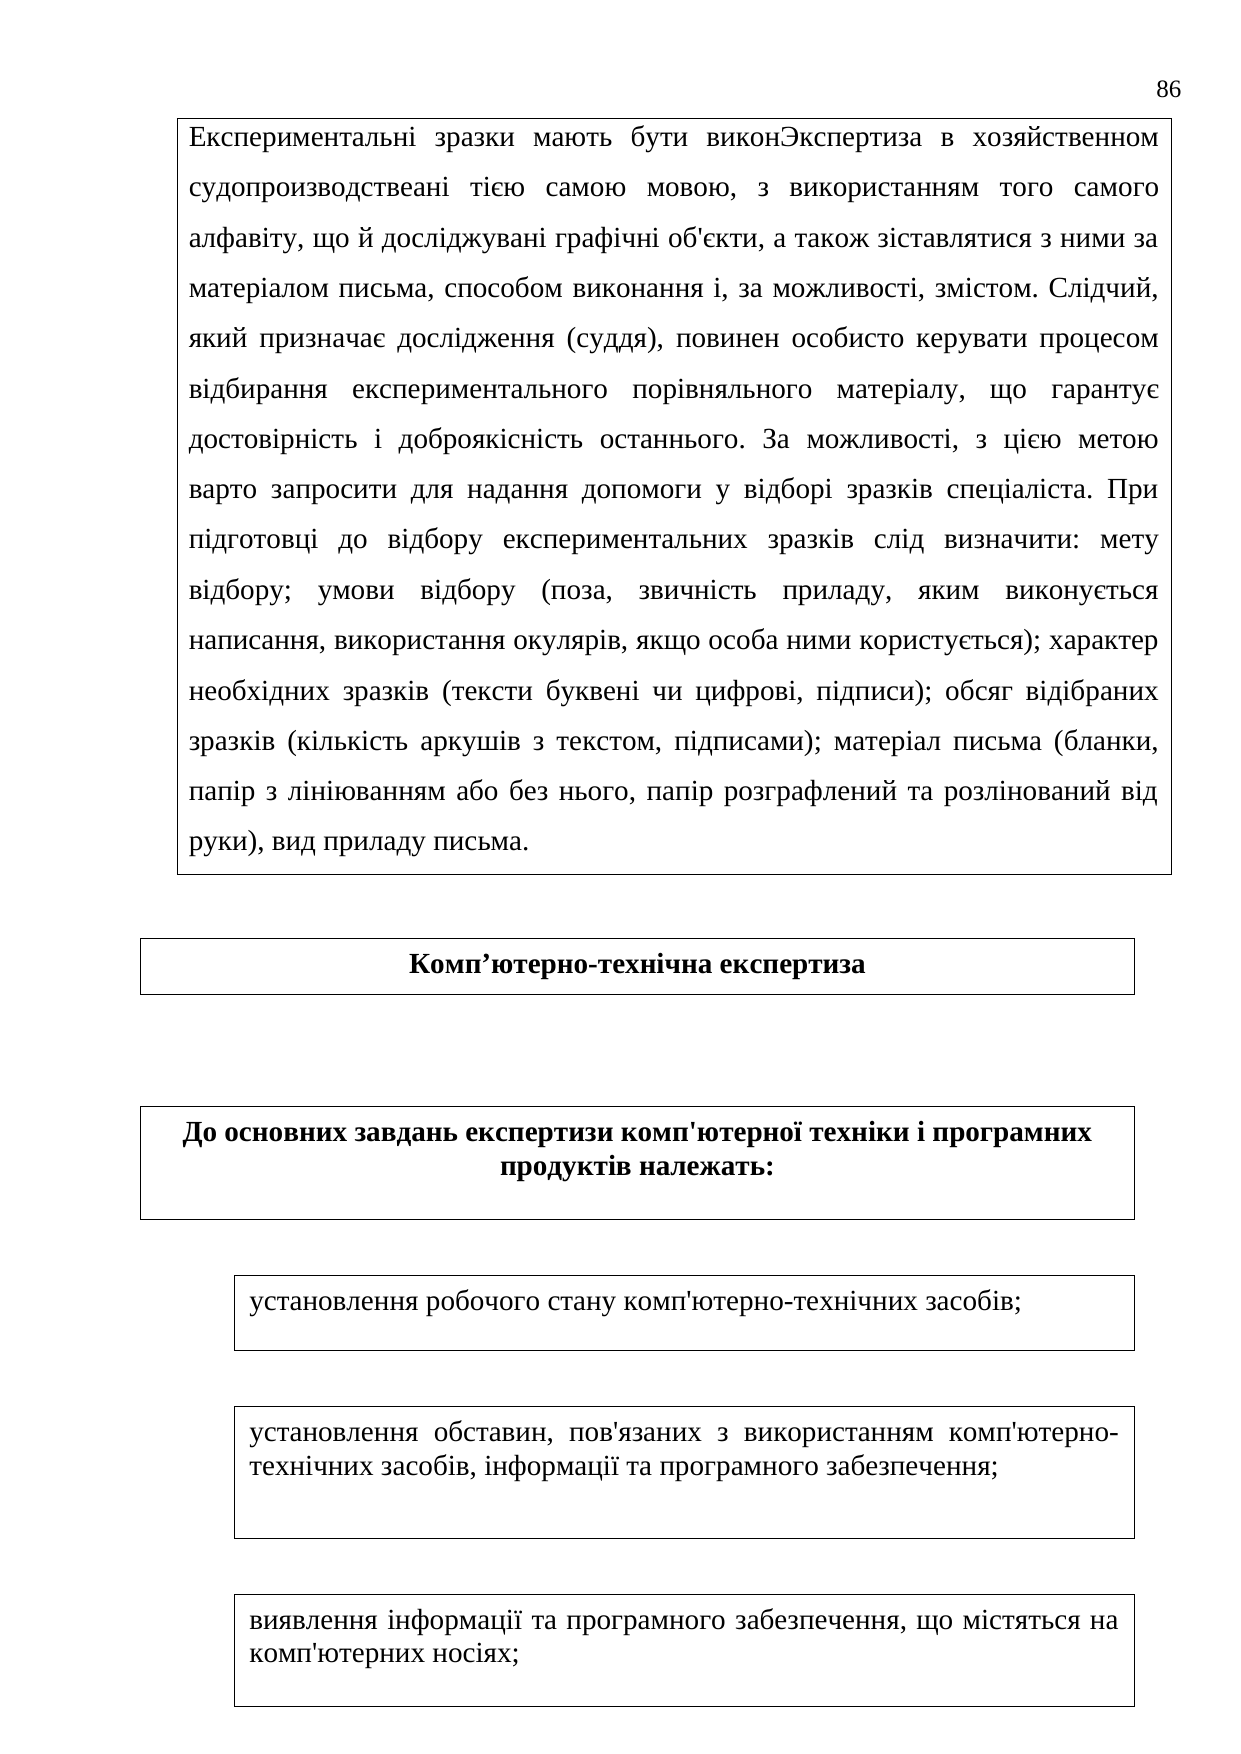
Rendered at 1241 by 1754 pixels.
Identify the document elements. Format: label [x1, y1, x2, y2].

table_cell [178, 119, 1171, 874]
